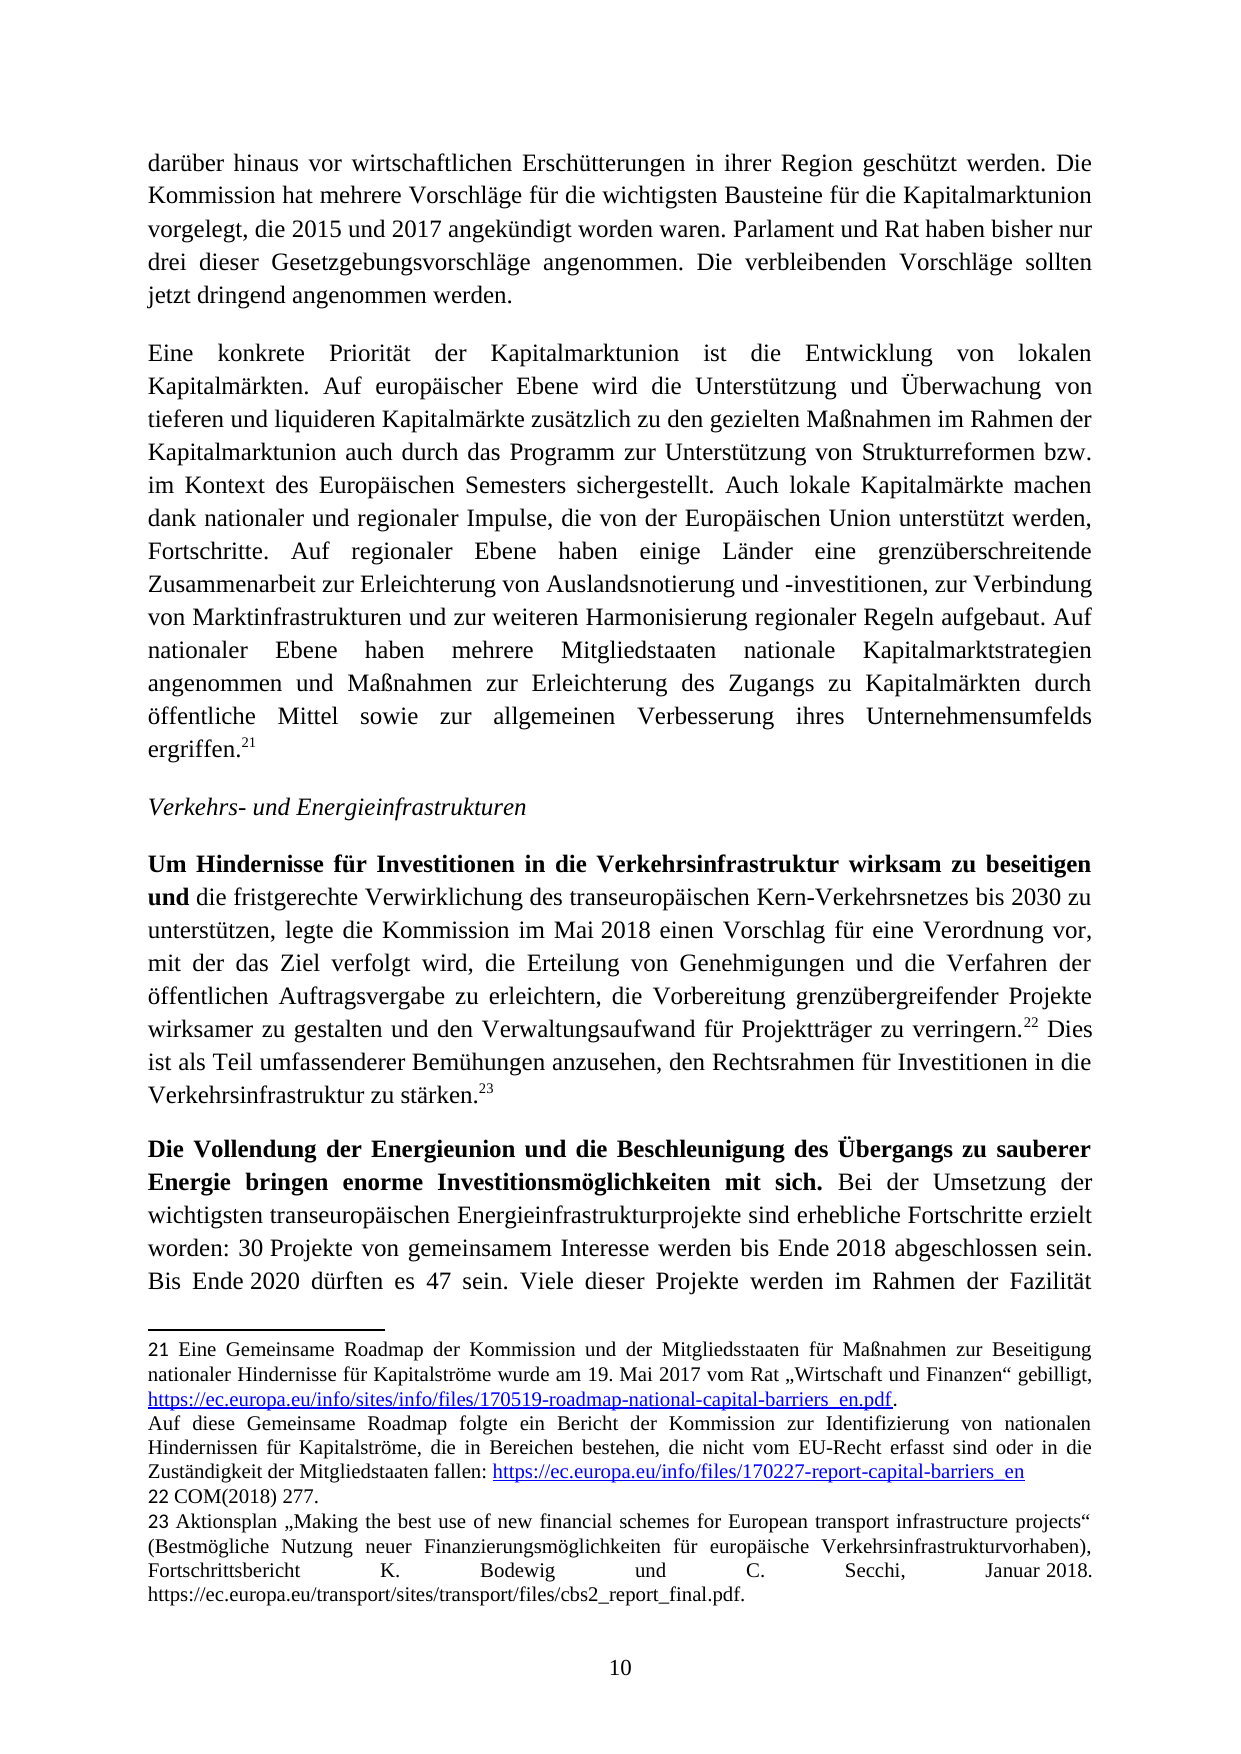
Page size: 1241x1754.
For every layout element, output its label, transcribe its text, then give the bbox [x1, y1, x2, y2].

text Verkehrs- und Energieinfrastrukturen [148, 792, 1093, 821]
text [148, 1134, 1093, 1294]
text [148, 148, 1093, 308]
text Um Hindernisse für Investitionen in die Verkehrsinfrastruktur wirksam zu beseitigen und die fristgerechte Verwirklichung des transeuropäischen Kern-Verkehrsnetzes bis 2030 zu unterstützen, legte die Kommission im Mai 2018 einen Vorschlag für eine Verordnung vor, mit der das Ziel verfolgt wird, die Erteilung von Genehmigungen und die Verfahren der öffentlichen Auftragsvergabe zu erleichtern, die Vorbereitung grenzübergreifender Projekte wirksamer zu gestalten und den Verwaltungsaufwand für Projektträger zu verringern. Dies ist als Teil umfassenderer Bemühungen anzusehen, den Rechtsrahmen für Investitionen in die Verkehrsinfrastruktur zu stärken. [148, 849, 1093, 1109]
text Eine konkrete Priorität der Kapitalmarktunion ist die Entwicklung von lokalen Kapitalmärkten. Auf europäischer Ebene wird die Unterstützung und Überwachung von tieferen und liquideren Kapitalmärkte zusätzlich zu den gezielten Maßnahmen im Rahmen der Kapitalmarktunion auch durch das Programm zur Unterstützung von Strukturreformen bzw. im Kontext des Europäischen Semesters sichergestellt. Auch lokale Kapitalmärkte machen dank nationaler und regionaler Impulse, die von der Europäischen Union unterstützt werden, Fortschritte. Auf regionaler Ebene haben einige Länder eine grenzüberschreitende Zusammenarbeit zur Erleichterung von Auslandsnotierung und -investitionen, zur Verbindung von Marktinfrastrukturen und zur weiteren Harmonisierung regionaler Regeln aufgebaut. Auf nationaler Ebene haben mehrere Mitgliedstaaten nationale Kapitalmarktstrategien angenommen und Maßnahmen zur Erleichterung des Zugangs zu Kapitalmärkten durch öffentliche Mittel sowie zur allgemeinen Verbesserung ihres Unternehmensumfelds ergriffen. [148, 338, 1093, 763]
